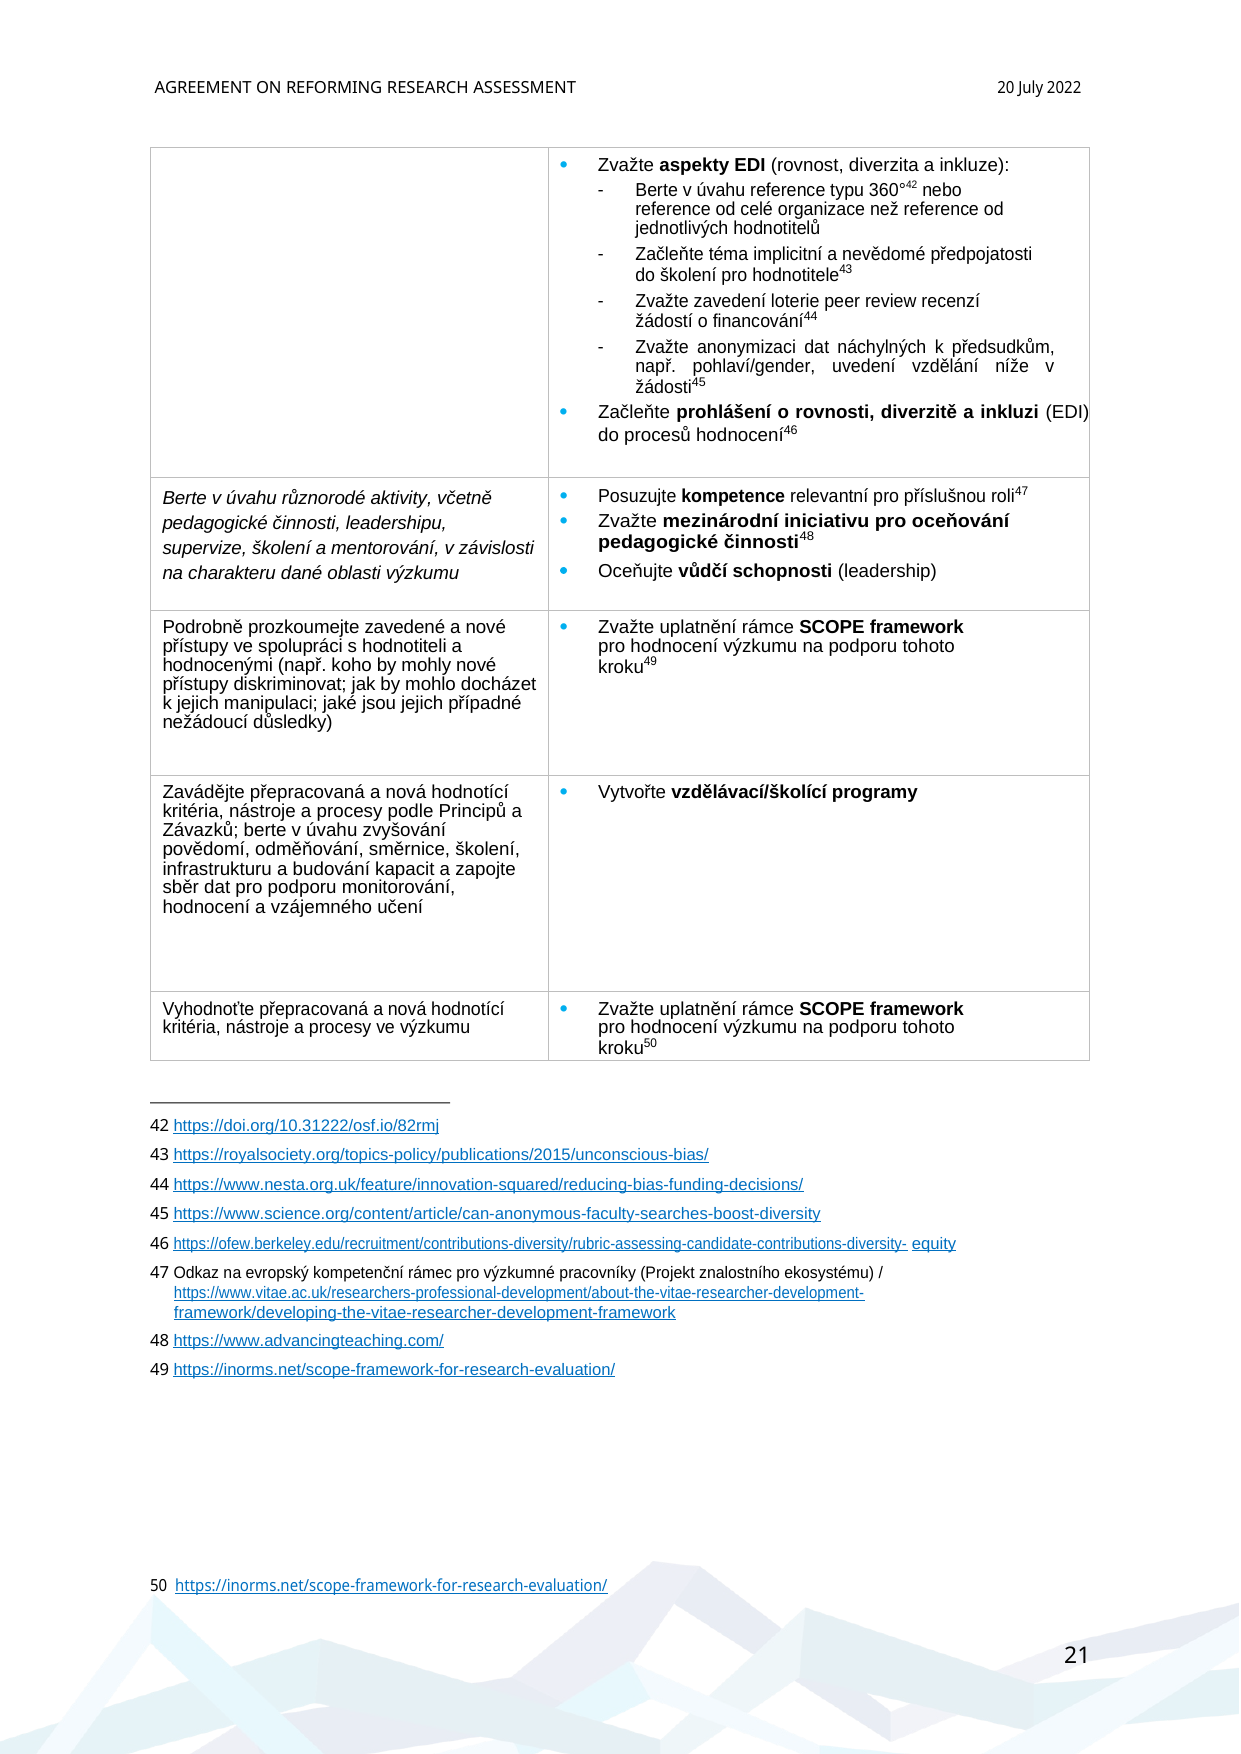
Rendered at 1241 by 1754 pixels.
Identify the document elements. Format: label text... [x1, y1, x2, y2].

table_cell Zavádějte přepracovaná a nová hodnotící kritéria, nástroje a procesy podle Principů a Závazků; berte v úvahu zvyšování povědomí, odměňování, směrnice, školení, infrastrukturu a budování kapacit a zapojte sběr dat pro podporu monitorování, hodnocení a vzájemného učení [151, 776, 548, 991]
table_cell Zvažte uplatnění rámce SCOPE framework pro hodnocení výzkumu na podporu tohoto kroku50 [549, 992, 1089, 1060]
list https://inorms.net/scope-framework-for-research-evaluation/ [150, 1357, 1117, 1380]
table_header Zvažte aspekty EDI (rovnost, diverzita a inkluze): Berte v úvahu reference typu 360°42 nebo reference od celé organizace než reference od jednotlivých hodnotitelů Začleňte téma implicitní a nevědomé předpojatosti do školení pro hodnotitele43 Zvažte zavedení loterie peer review recenzí žádostí o financování44 Zvažte anonymizaci dat náchylných k předsudkům, např. pohlaví/gender, uvedení vzdělání níže v žádosti45 Začleňte prohlášení o rovnosti, diverzitě a inkluzi (EDI) do procesů hodnocení46 [549, 148, 1089, 477]
list https://www.advancingteaching.com/ [150, 1328, 1117, 1351]
table_header [151, 148, 548, 477]
table_cell Vytvořte vzdělávací/školící programy [549, 776, 1089, 991]
table_cell Posuzujte kompetence relevantní pro příslušnou roli47 Zvažte mezinárodní iniciativu pro oceňování pedagogické činnosti48 Oceňujte vůdčí schopnosti (leadership) [549, 478, 1089, 610]
table_cell Vyhodnoťte přepracovaná a nová hodnotící kritéria, nástroje a procesy ve výzkumu [151, 992, 548, 1060]
list https://www.science.org/content/article/can-anonymous-faculty-searches-boost-diversity [150, 1202, 1117, 1224]
list https://royalsociety.org/topics-policy/publications/2015/unconscious-bias/ [150, 1143, 1117, 1166]
list Odkaz na evropský kompetenční rámec pro výzkumné pracovníky (Projekt znalostního ekosystému) / https://www.vitae.ac.uk/researchers-professional-development/about-the-vitae-researcher-development- framework/developing-the-vitae-researcher-development-framework [150, 1260, 992, 1322]
picture [0, 1561, 1239, 1754]
list https://www.nesta.org.uk/feature/innovation-squared/reducing-bias-funding-decisions/ [150, 1172, 1117, 1195]
list https://ofew.berkeley.edu/recruitment/contributions-diversity/rubric-assessing-candidate-contributions-diversity- equity [150, 1231, 1052, 1254]
table_cell Berte v úvahu různorodé aktivity, včetně pedagogické činnosti, leadershipu, supervize, školení a mentorování, v závislosti na charakteru dané oblasti výzkumu [151, 478, 548, 610]
list https://doi.org/10.31222/osf.io/82rmj [150, 1081, 1117, 1136]
table_cell Podrobně prozkoumejte zavedené a nové přístupy ve spolupráci s hodnotiteli a hodnocenými (např. koho by mohly nové přístupy diskriminovat; jak by mohlo docházet k jejich manipulaci; jaké jsou jejich případné nežádoucí důsledky) [151, 611, 548, 775]
table_cell Zvažte uplatnění rámce SCOPE framework pro hodnocení výzkumu na podporu tohoto kroku49 [549, 611, 1089, 775]
